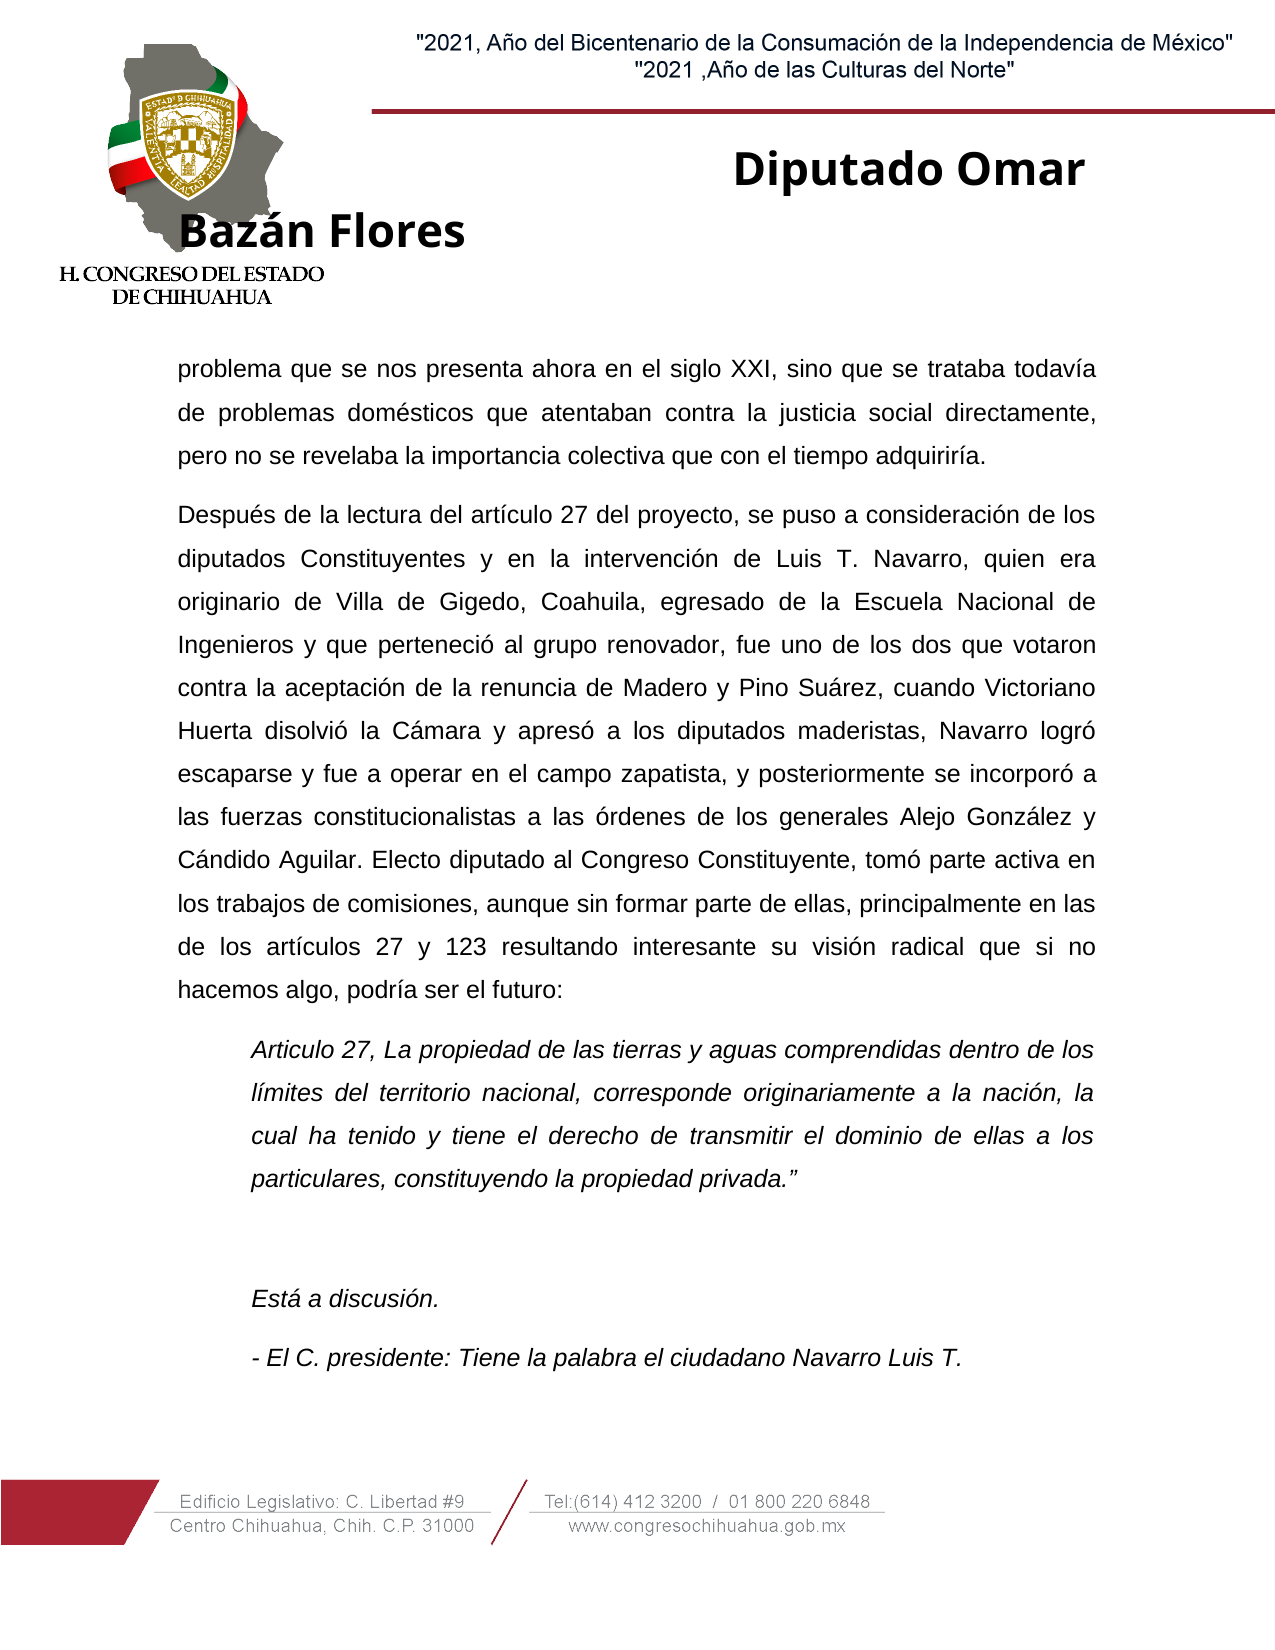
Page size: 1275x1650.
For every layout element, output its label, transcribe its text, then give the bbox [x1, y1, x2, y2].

picture [0, 0, 1275, 1608]
text Articulo 27, La propiedad de las tierras y aguas comprendidas dentro de los límites del territorio nacional, corresponde originariamente a la nación, la cual ha tenido y tiene el derecho de transmitir el dominio de ellas a los particulares, constituyendo la propiedad privada.” [251, 1034, 1098, 1193]
text Después de la lectura del artículo 27 del proyecto, se puso a consideración de los diputados Constituyentes y en la intervención de Luis T. Navarro, quien era originario de Villa de Gigedo, Coahuila, egresado de la Escuela Nacional de Ingenieros y que perteneció al grupo renovador, fue uno de los dos que votaron contra la aceptación de la renuncia de Madero y Pino Suárez, cuando Victoriano Huerta disolvió la Cámara y apresó a los diputados maderistas, Navarro logró escaparse y fue a operar en el campo zapatista, y posteriormente se incorporó a las fuerzas constitucionalistas a las órdenes de los generales Alejo González y Cándido Aguilar. Electo diputado al Congreso Constituyente, tomó parte activa en los trabajos de comisiones, aunque sin formar parte de ellas, principalmente en las de los artículos 27 y 123 resultando interesante su visión radical que si no hacemos algo, podría ser el futuro: [177, 500, 1098, 1003]
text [177, 354, 1098, 469]
text - El C. presidente: Tiene la palabra el ciudadano Navarro Luis T. [251, 1343, 1098, 1372]
text Está a discusión. [251, 1283, 1098, 1312]
